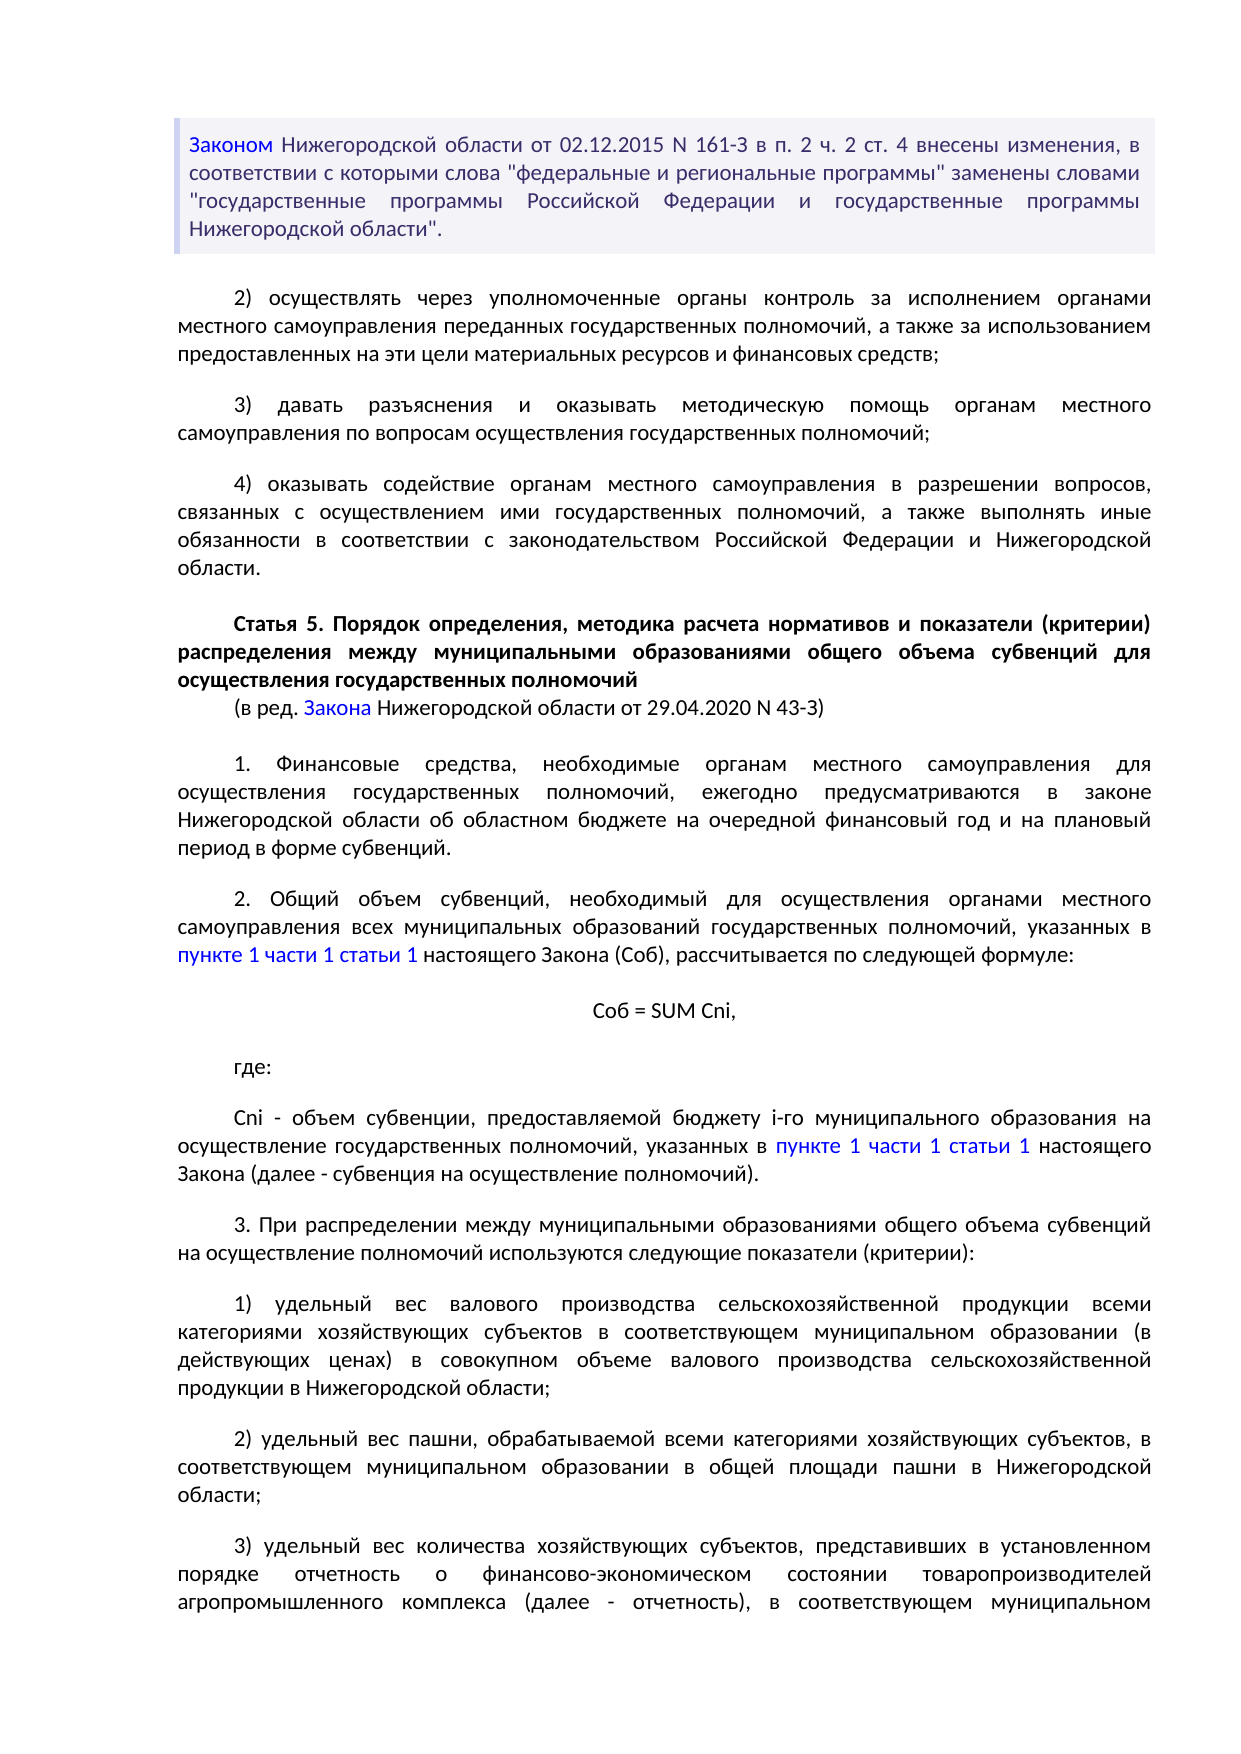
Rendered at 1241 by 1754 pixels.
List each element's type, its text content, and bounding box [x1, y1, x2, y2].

text 2. Общий объем субвенций, необходимый для осуществления органами местного самоуправления всех муниципальных образований государственных полномочий, указанных в пункте 1 части 1 статьи 1 настоящего Закона (Соб), рассчитывается по следующей формуле: [177, 884, 1152, 968]
text (в ред. Закона Нижегородской области от 29.04.2020 N 43-З) [177, 693, 1152, 721]
title Статья 5. Порядок определения, методика расчета нормативов и показатели (критерии) распределения между муниципальными образованиями общего объема субвенций для осуществления государственных полномочий [177, 609, 1152, 693]
text 1) удельный вес валового производства сельскохозяйственной продукции всеми категориями хозяйствующих субъектов в соответствующем муниципальном образовании (в действующих ценах) в совокупном объеме валового производства сельскохозяйственной продукции в Нижегородской области; [177, 1289, 1152, 1401]
text 1. Финансовые средства, необходимые органам местного самоуправления для осуществления государственных полномочий, ежегодно предусматриваются в законе Нижегородской области об областном бюджете на очередной финансовый год и на плановый период в форме субвенций. [177, 749, 1152, 861]
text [177, 1531, 1152, 1615]
text 2) осуществлять через уполномоченные органы контроль за исполнением органами местного самоуправления переданных государственных полномочий, а также за использованием предоставленных на эти цели материальных ресурсов и финансовых средств; [177, 283, 1152, 367]
text Соб = SUM Сni, [177, 996, 1152, 1024]
text 3) давать разъяснения и оказывать методическую помощь органам местного самоуправления по вопросам осуществления государственных полномочий; [177, 390, 1152, 446]
text 4) оказывать содействие органам местного самоуправления в разрешении вопросов, связанных с осуществлением ими государственных полномочий, а также выполнять иные обязанности в соответствии с законодательством Российской Федерации и Нижегородской области. [177, 469, 1152, 581]
text 3. При распределении между муниципальными образованиями общего объема субвенций на осуществление полномочий используются следующие показатели (критерии): [177, 1210, 1152, 1266]
text 2) удельный вес пашни, обрабатываемой всеми категориями хозяйствующих субъектов, в соответствующем муниципальном образовании в общей площади пашни в Нижегородской области; [177, 1424, 1152, 1508]
table_header Законом Нижегородской области от 02.12.2015 N 161-З в п. 2 ч. 2 ст. 4 внесены изменения, в соответствии с которыми слова "федеральные и региональные программы" заменены словами "государственные программы Российской Федерации и государственные программы Нижегородской области". [180, 118, 1149, 254]
text Сni - объем субвенции, предоставляемой бюджету i-го муниципального образования на осуществление государственных полномочий, указанных в пункте 1 части 1 статьи 1 настоящего Закона (далее - субвенция на осуществление полномочий). [177, 1103, 1152, 1187]
text где: [177, 1052, 1152, 1080]
